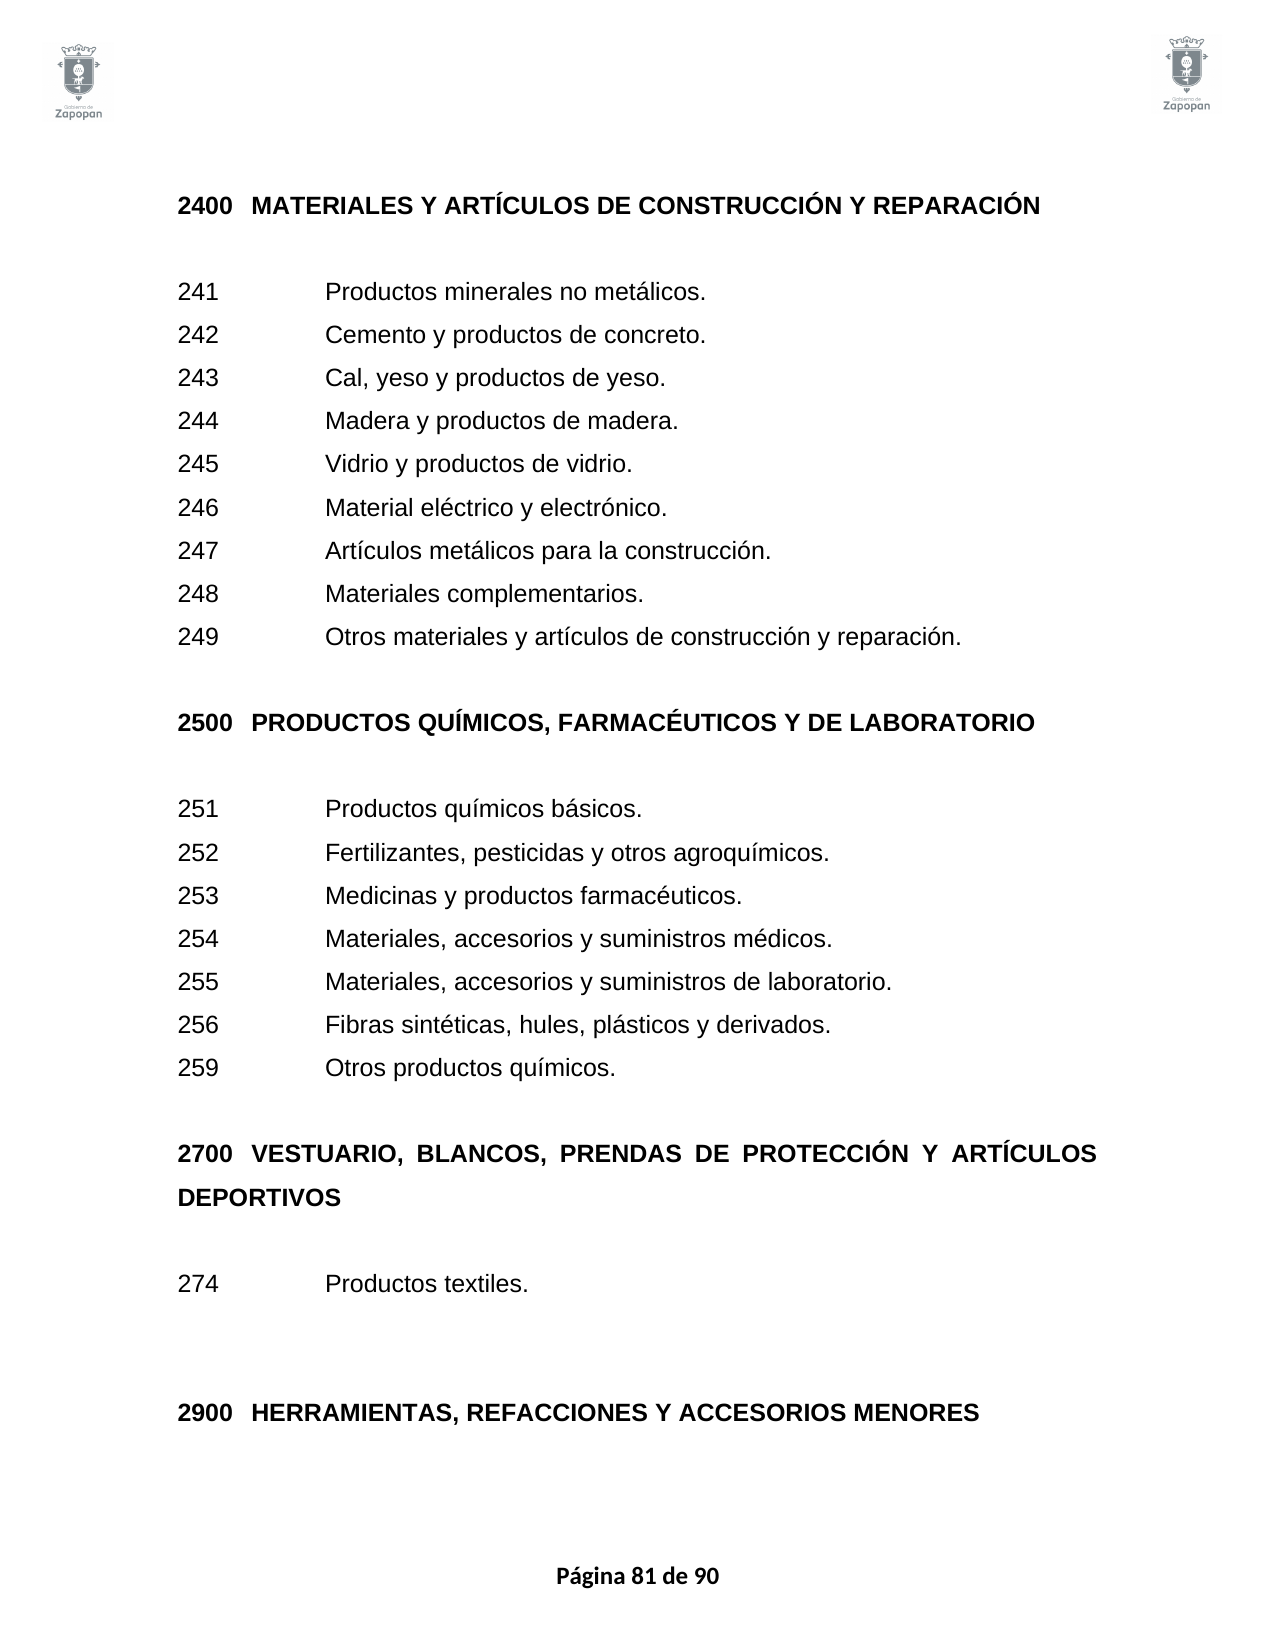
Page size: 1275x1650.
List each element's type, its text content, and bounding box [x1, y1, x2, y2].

text 246 Material eléctrico y electrónico. [177, 493, 1098, 521]
text 251 Productos químicos básicos. [177, 794, 1098, 823]
text 249 Otros materiales y artículos de construcción y reparación. [177, 622, 1098, 651]
text 2900 HERRAMIENTAS, REFACCIONES Y ACCESORIOS MENORES [177, 1398, 1098, 1427]
text 247 Artículos metálicos para la construcción. [177, 536, 1098, 564]
text 259 Otros productos químicos. [177, 1053, 1098, 1082]
text 255 Materiales, accesorios y suministros de laboratorio. [177, 967, 1098, 996]
text 243 Cal, yeso y productos de yeso. [177, 363, 1098, 392]
text 253 Medicinas y productos farmacéuticos. [177, 881, 1098, 909]
text 245 Vidrio y productos de vidrio. [177, 449, 1098, 478]
picture [1150, 34, 1223, 114]
text 252 Fertilizantes, pesticidas y otros agroquímicos. [177, 838, 1098, 866]
text 2700 VESTUARIO, BLANCOS, PRENDAS DE PROTECCIÓN Y ARTÍCULOS DEPORTIVOS [177, 1139, 1098, 1211]
text 274 Productos textiles. [177, 1269, 1098, 1298]
picture [42, 42, 114, 122]
text 241 Productos minerales no metálicos. [177, 277, 1098, 306]
text 256 Fibras sintéticas, hules, plásticos y derivados. [177, 1010, 1098, 1039]
text 254 Materiales, accesorios y suministros médicos. [177, 924, 1098, 953]
text 2400 MATERIALES Y ARTÍCULOS DE CONSTRUCCIÓN Y REPARACIÓN [177, 191, 1098, 219]
text 242 Cemento y productos de concreto. [177, 320, 1098, 349]
text 244 Madera y productos de madera. [177, 406, 1098, 435]
text 248 Materiales complementarios. [177, 579, 1098, 608]
text 2500 PRODUCTOS QUÍMICOS, FARMACÉUTICOS Y DE LABORATORIO [177, 708, 1098, 737]
